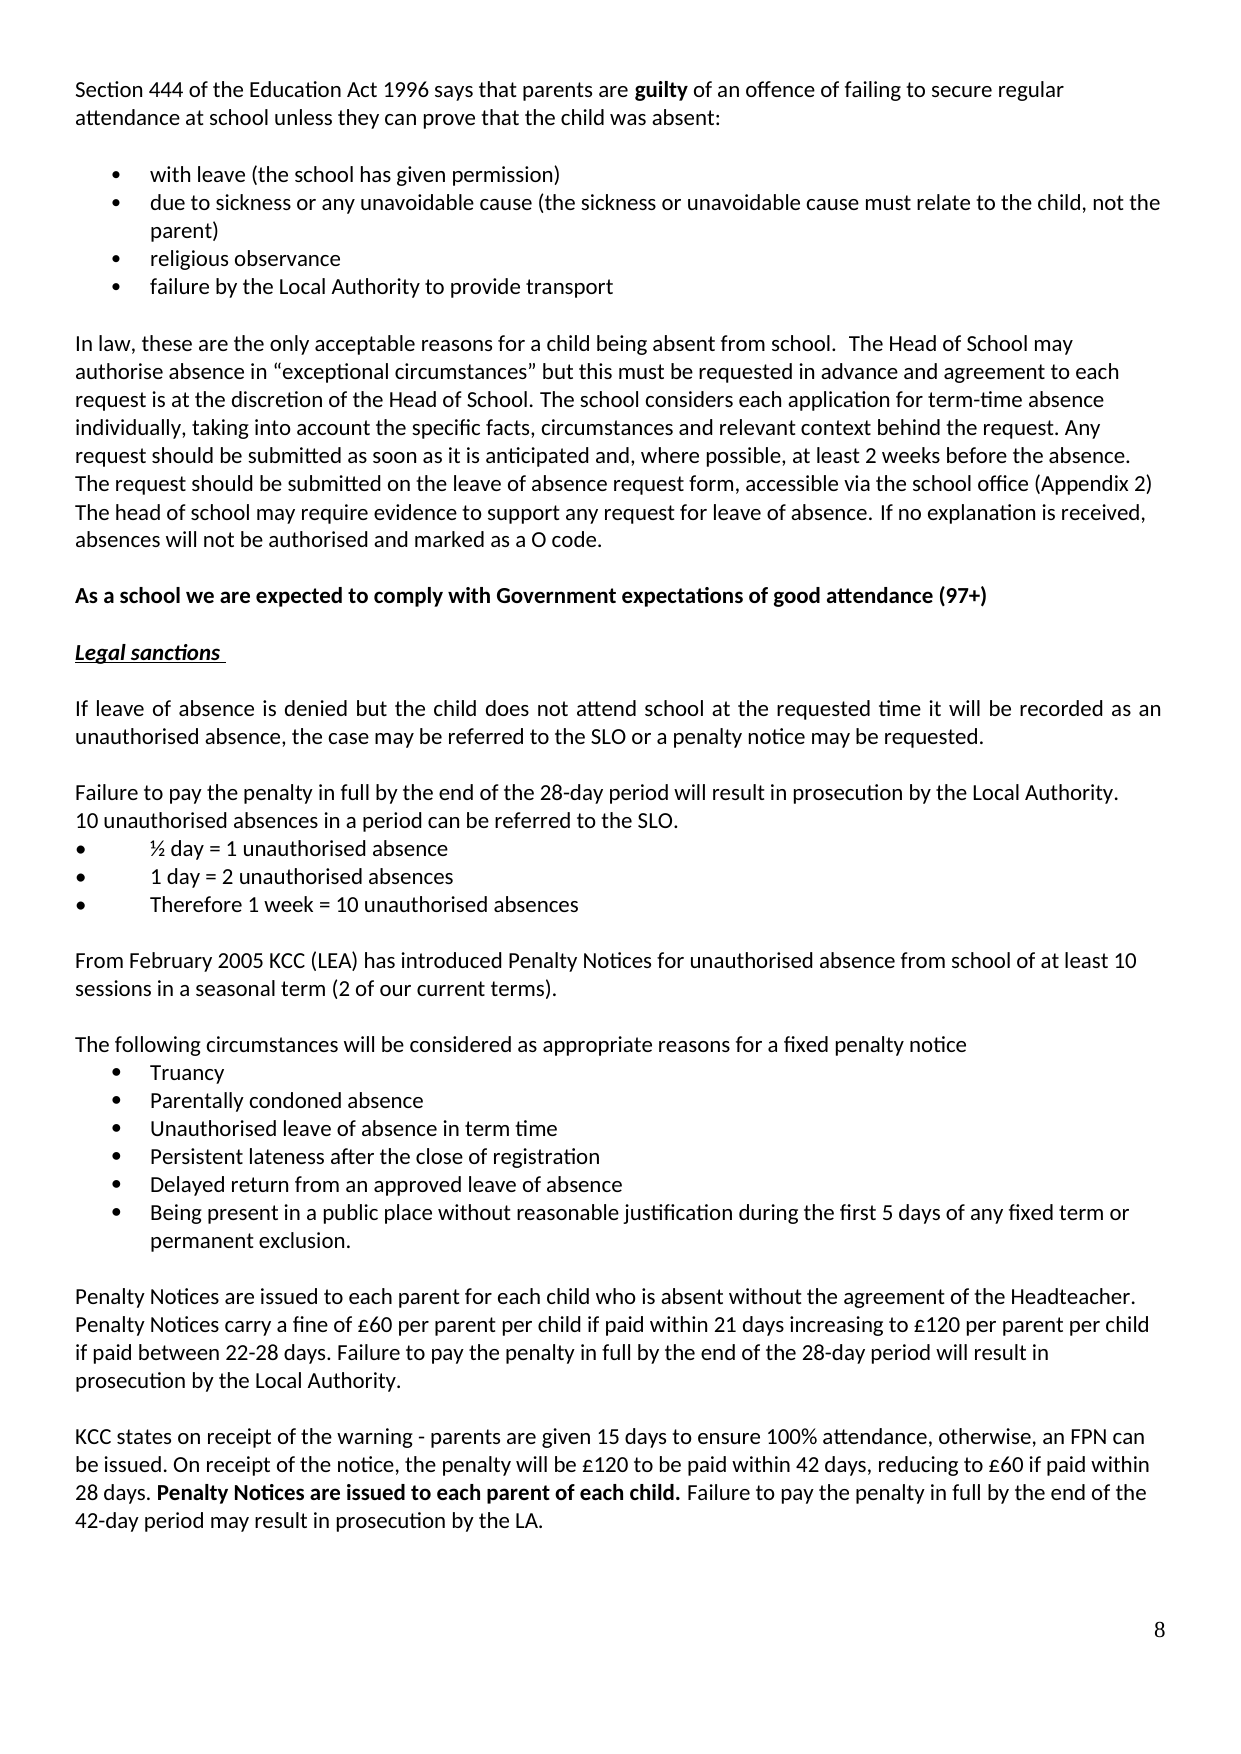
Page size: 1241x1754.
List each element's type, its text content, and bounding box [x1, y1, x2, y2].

text 10 unauthorised absences in a period can be referred to the SLO. [75, 806, 1165, 834]
text • 1 day = 2 unauthorised absences [75, 862, 1165, 890]
list Delayed return from an approved leave of absence [112, 1170, 1165, 1198]
text Penalty Notices are issued to each parent for each child who is absent without the agreement of the Headteacher. Penalty Notices carry a fine of £60 per parent per child if paid within 21 days increasing to £120 per parent per child if paid between 22-28 days. Failure to pay the penalty in full by the end of the 28-day period will result in prosecution by the Local Authority. [75, 1282, 1165, 1394]
text KCC states on receipt of the warning - parents are given 15 days to ensure 100% attendance, otherwise, an FPN can be issued. On receipt of the notice, the penalty will be £120 to be paid within 42 days, reducing to £60 if paid within 28 days. Penalty Notices are issued to each parent of each child. Failure to pay the penalty in full by the end of the 42-day period may result in prosecution by the LA. [75, 1422, 1165, 1534]
list due to sickness or any unavoidable cause (the sickness or unavoidable cause must relate to the child, not the parent) [112, 188, 1165, 244]
list Unauthorised leave of absence in term time [112, 1114, 1165, 1142]
text In law, these are the only acceptable reasons for a child being absent from school. The Head of School may authorise absence in “exceptional circumstances” but this must be requested in advance and agreement to each request is at the discretion of the Head of School. The school considers each application for term-time absence individually, taking into account the specific facts, circumstances and relevant context behind the request. Any request should be submitted as soon as it is anticipated and, where possible, at least 2 weeks before the absence. The request should be submitted on the leave of absence request form, accessible via the school office (Appendix 2) The head of school may require evidence to support any request for leave of absence. If no explanation is received, absences will not be authorised and marked as a O code. [75, 329, 1165, 554]
text Legal sanctions [75, 638, 1165, 666]
text • ½ day = 1 unauthorised absence [75, 834, 1165, 862]
list religious observance [112, 244, 1165, 272]
text The following circumstances will be considered as appropriate reasons for a fixed penalty notice [75, 1030, 1165, 1058]
text As a school we are expected to comply with Government expectations of good attendance (97+) [75, 582, 1165, 610]
text If leave of absence is denied but the child does not attend school at the requested time it will be recorded as an unauthorised absence, the case may be referred to the SLO or a penalty notice may be requested. [75, 694, 1165, 750]
text Section 444 of the Education Act 1996 says that parents are guilty of an offence of failing to secure regular attendance at school unless they can prove that the child was absent: [75, 75, 1165, 131]
list with leave (the school has given permission) [112, 160, 1165, 188]
list Persistent lateness after the close of registration [112, 1142, 1165, 1170]
list failure by the Local Authority to provide transport [112, 272, 1165, 300]
list Being present in a public place without reasonable justification during the first 5 days of any fixed term or permanent exclusion. [112, 1198, 1165, 1254]
text From February 2005 KCC (LEA) has introduced Penalty Notices for unauthorised absence from school of at least 10 sessions in a seasonal term (2 of our current terms). [75, 946, 1165, 1002]
list Truancy [112, 1058, 1165, 1086]
text • Therefore 1 week = 10 unauthorised absences [75, 890, 1165, 918]
text Failure to pay the penalty in full by the end of the 28-day period will result in prosecution by the Local Authority. [75, 778, 1165, 806]
list Parentally condoned absence [112, 1086, 1165, 1114]
